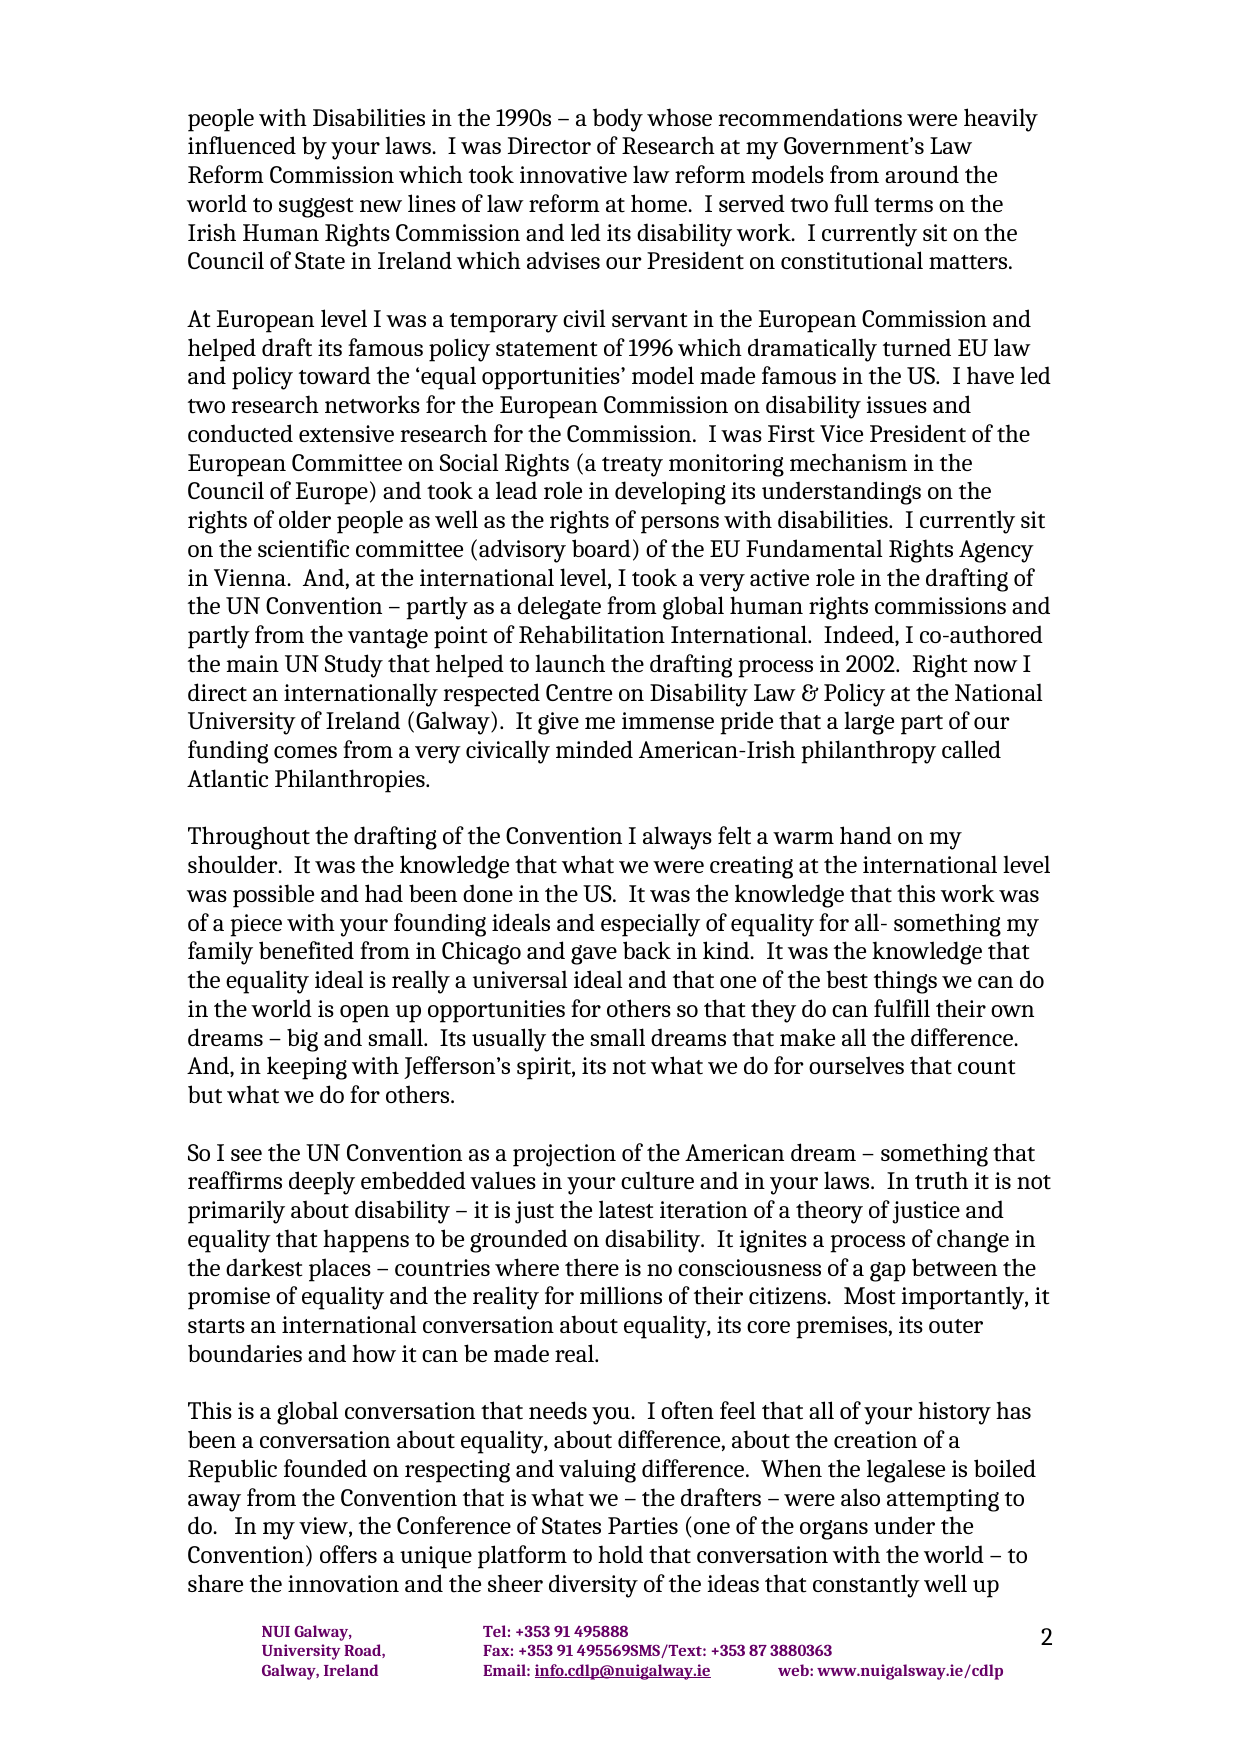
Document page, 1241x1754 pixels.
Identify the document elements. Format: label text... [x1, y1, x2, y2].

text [187, 1397, 1053, 1598]
text Throughout the drafting of the Convention I always felt a warm hand on my shoulder. It was the knowledge that what we were creating at the international level was possible and had been done in the US. It was the knowledge that this work was of a piece with your founding ideals and especially of equality for all- something my family benefited from in Chicago and gave back in kind. It was the knowledge that the equality ideal is really a universal ideal and that one of the best things we can do in the world is open up opportunities for others so that they do can fulfill their own dreams – big and small. Its usually the small dreams that make all the difference. And, in keeping with Jefferson’s spirit, its not what we do for ourselves that count but what we do for others. [187, 822, 1053, 1110]
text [187, 103, 1053, 276]
text At European level I was a temporary civil servant in the European Commission and helped draft its famous policy statement of 1996 which dramatically turned EU law and policy toward the ‘equal opportunities’ model made famous in the US. I have led two research networks for the European Commission on disability issues and conducted extensive research for the Commission. I was First Vice President of the European Committee on Social Rights (a treaty monitoring mechanism in the Council of Europe) and took a lead role in developing its understandings on the rights of older people as well as the rights of persons with disabilities. I currently sit on the scientific committee (advisory board) of the EU Fundamental Rights Agency in Vienna. And, at the international level, I took a very active role in the drafting of the UN Convention – partly as a delegate from global human rights commissions and partly from the vantage point of Rehabilitation International. Indeed, I co-authored the main UN Study that helped to launch the drafting process in 2002. Right now I direct an internationally respected Centre on Disability Law & Policy at the National University of Ireland (Galway). It give me immense pride that a large part of our funding comes from a very civically minded American-Irish philanthropy called Atlantic Philanthropies. [187, 305, 1053, 793]
text So I see the UN Convention as a projection of the American dream – something that reaffirms deeply embedded values in your culture and in your laws. In truth it is not primarily about disability – it is just the latest iteration of a theory of justice and equality that happens to be grounded on disability. It ignites a process of change in the darkest places – countries where there is no consciousness of a gap between the promise of equality and the reality for millions of their citizens. Most importantly, it starts an international conversation about equality, its core premises, its outer boundaries and how it can be made real. [187, 1138, 1053, 1368]
